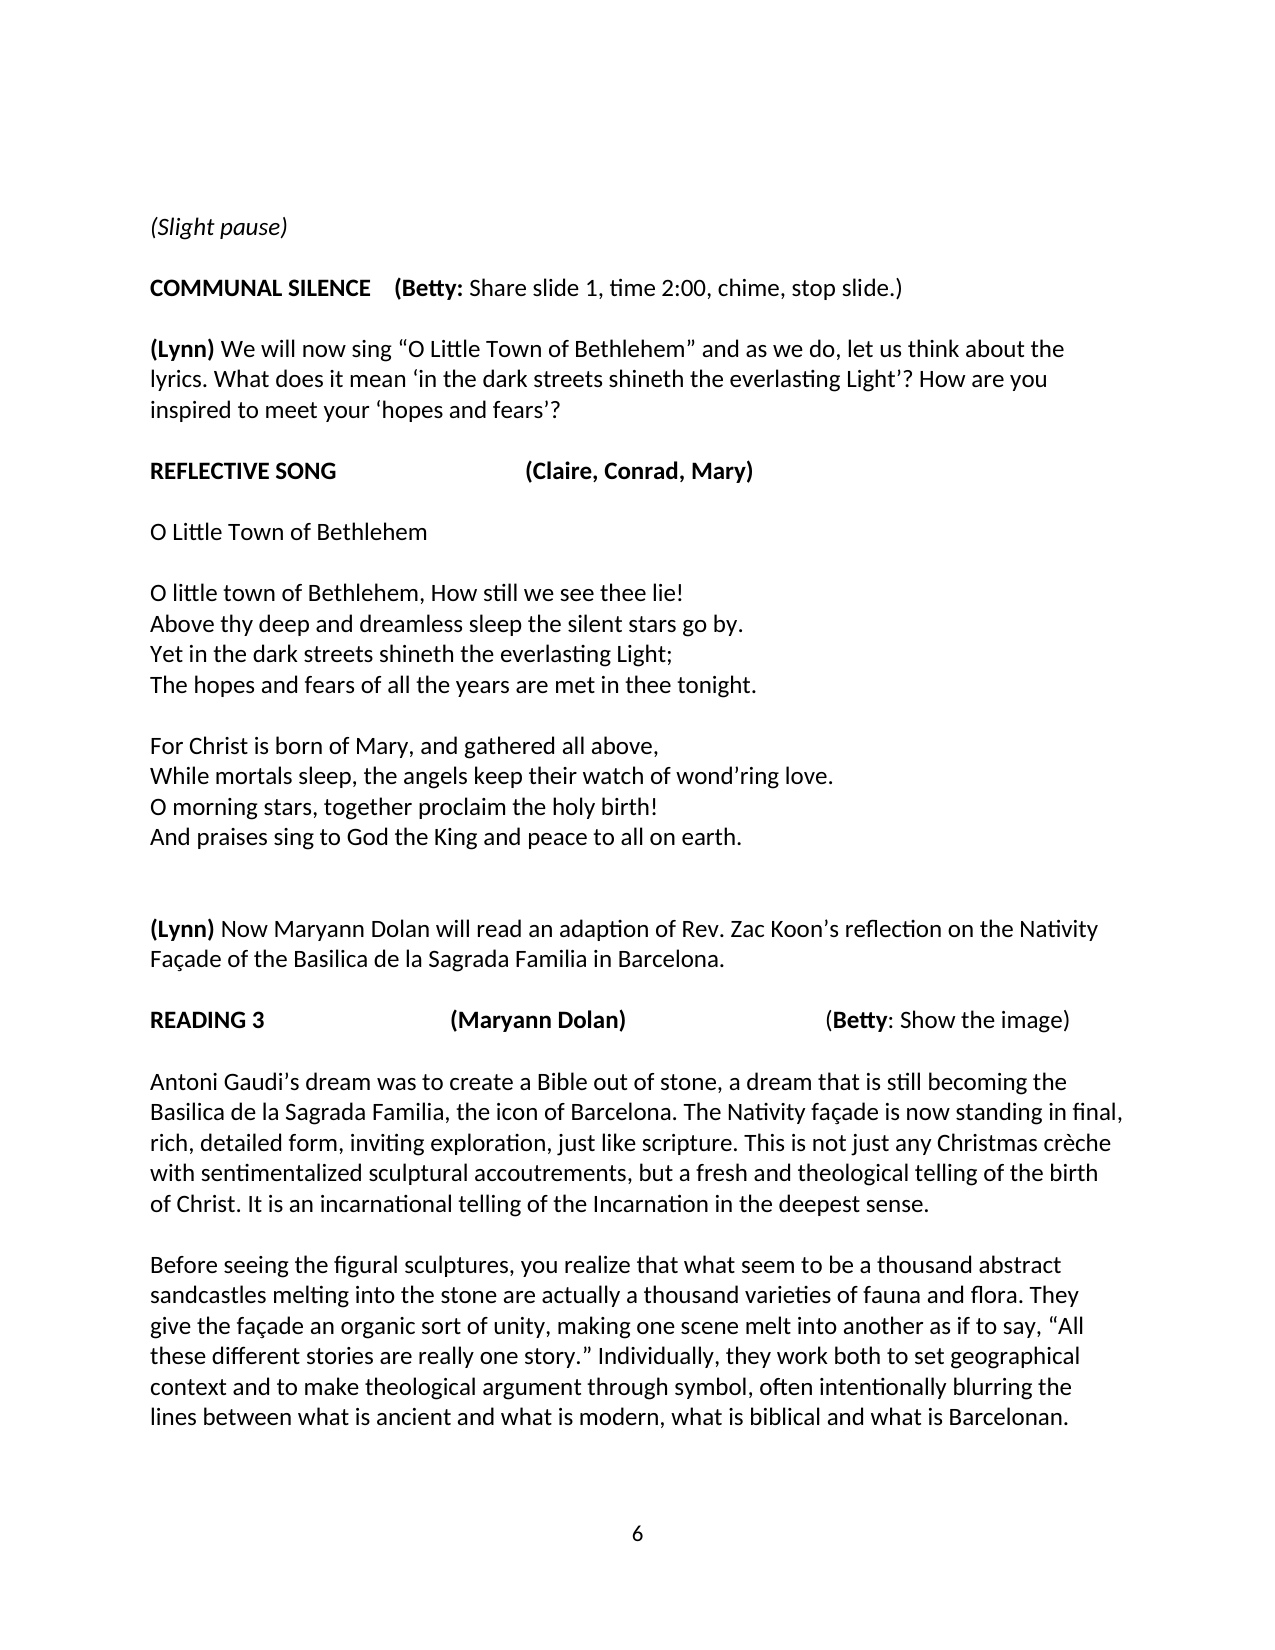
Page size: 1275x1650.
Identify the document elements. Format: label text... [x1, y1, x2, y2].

text Yet in the dark streets shineth the everlasting Light; [150, 638, 1125, 669]
text READING 3 (Maryann Dolan) (Betty: Show the image) [150, 1004, 1125, 1035]
text Antoni Gaudi’s dream was to create a Bible out of stone, a dream that is still becoming the Basilica de la Sagrada Familia, the icon of Barcelona. The Nativity façade is now standing in final, rich, detailed form, inviting exploration, just like scripture. This is not just any Christmas crèche with sentimentalized sculptural accoutrements, but a fresh and theological telling of the birth of Christ. It is an incarnational telling of the Incarnation in the deepest sense. [930, 1066, 1125, 1218]
text (Slight pause) [150, 211, 1125, 242]
text And praises sing to God the King and peace to all on earth. [150, 821, 1125, 852]
text For Christ is born of Mary, and gathered all above, [150, 730, 1125, 760]
text While mortals sleep, the angels keep their watch of wond’ring love. [150, 760, 1125, 791]
text COMMUNAL SILENCE (Betty: Share slide 1, time 2:00, chime, stop slide.) [150, 272, 1125, 303]
text (Lynn) We will now sing “O Little Town of Bethlehem” and as we do, let us think about the lyrics. What does it mean ‘in the dark streets shineth the everlasting Light’? How are you inspired to meet your ‘hopes and fears’? [150, 333, 1125, 425]
text O little town of Bethlehem, How still we see thee lie! [150, 577, 1125, 608]
text REFLECTIVE SONG (Claire, Conrad, Mary) [150, 455, 1125, 486]
text O morning stars, together proclaim the holy birth! [150, 791, 1125, 821]
text O Little Town of Bethlehem [150, 516, 1125, 547]
text (Lynn) Now Maryann Dolan will read an adaption of Rev. Zac Koon’s reflection on the Nativity Façade of the Basilica de la Sagrada Familia in Barcelona. [150, 913, 1125, 974]
text Above thy deep and dreamless sleep the silent stars go by. [150, 608, 1125, 638]
text The hopes and fears of all the years are met in thee tonight. [150, 669, 1125, 699]
